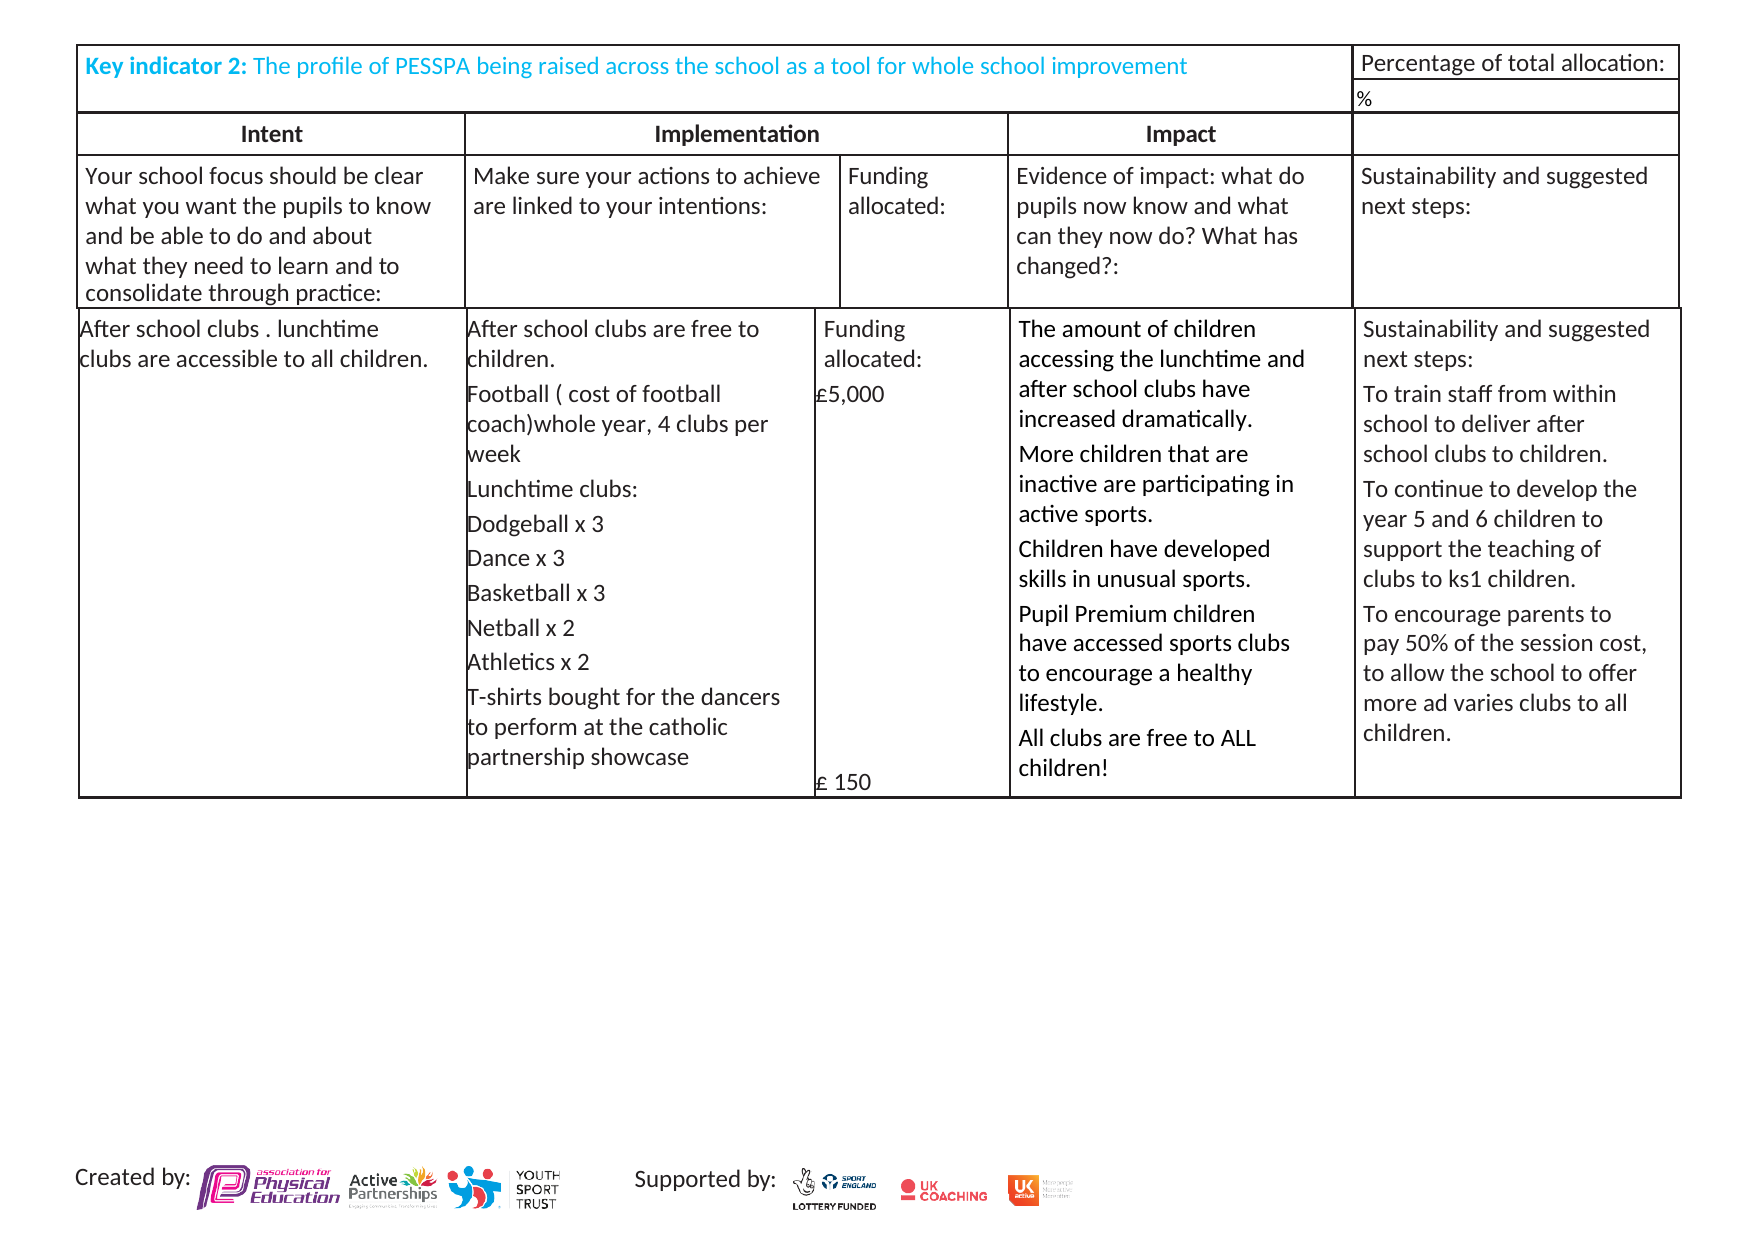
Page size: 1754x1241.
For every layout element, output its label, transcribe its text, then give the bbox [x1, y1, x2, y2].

table_cell Implementation [466, 114, 1007, 154]
table_cell Sustainability and suggested next steps: To train staff from within school to deliver after school clubs to children. To continue to develop the year 5 and 6 children to support the teaching of clubs to ks1 children. To encourage parents to pay 50% of the session cost, to allow the school to offer more ad varies clubs to all children. [1356, 309, 1680, 796]
table_cell Intent [78, 114, 464, 154]
table_cell Evidence of impact: what do pupils now know and what can they now do? What has changed?: [1009, 156, 1351, 307]
table_cell Funding allocated: [841, 156, 1007, 307]
picture [793, 1168, 876, 1210]
table_cell After school clubs . lunchtime clubs are accessible to all children. [80, 309, 466, 796]
table_cell [1354, 114, 1678, 154]
table_cell Your school focus should be clear what you want the pupils to know and be able to do and about what they need to learn and to consolidate through practice: [78, 156, 464, 307]
table_cell The amount of children accessing the lunchtime and after school clubs have increased dramatically. More children that are inactive are participating in active sports. Children have developed skills in unusual sports. Pupil Premium children have accessed sports clubs to encourage a healthy lifestyle. All clubs are free to ALL children! [1011, 309, 1354, 796]
table_cell After school clubs are free to children. Football ( cost of football coach)whole year, 4 clubs per week Lunchtime clubs: Dodgeball x 3 Dance x 3 Basketball x 3 Netball x 2 Athletics x 2 T-shirts bought for the dancers to perform at the catholic partnership showcase [468, 309, 814, 796]
picture [1008, 1174, 1073, 1206]
table_cell Funding allocated: £5,000 £ 150 [816, 309, 1009, 796]
table_cell % [1354, 80, 1678, 111]
table_cell Sustainability and suggested next steps: [1354, 156, 1678, 307]
table_cell Key indicator 2: The profile of PESSPA being raised across the school as a tool for whole school improvement [78, 46, 1351, 111]
picture [920, 1181, 987, 1201]
table_cell Impact [1009, 114, 1351, 154]
picture [196, 1165, 560, 1210]
table_cell Make sure your actions to achieve are linked to your intentions: [466, 156, 839, 307]
table_cell Percentage of total allocation: [1354, 46, 1678, 78]
